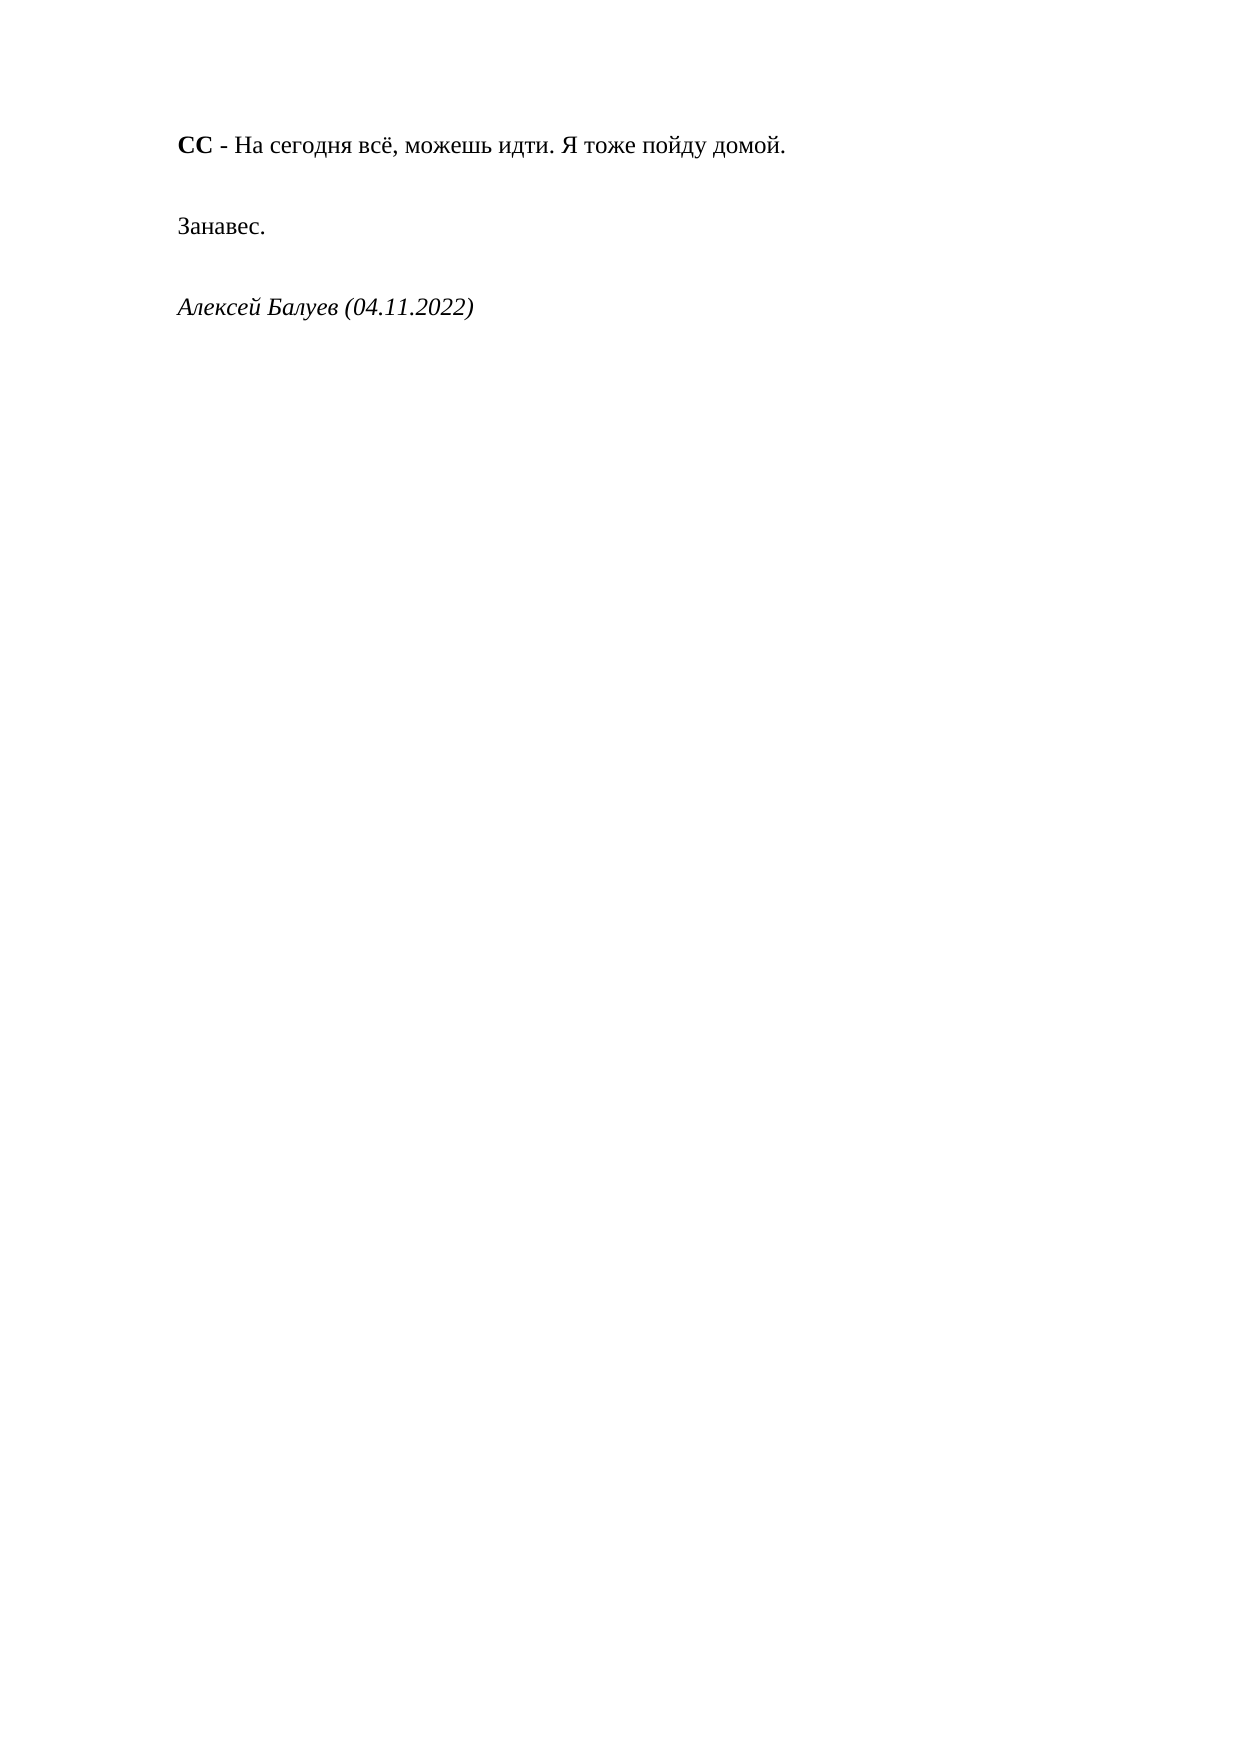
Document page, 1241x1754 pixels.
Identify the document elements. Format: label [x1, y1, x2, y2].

text [177, 118, 1152, 321]
